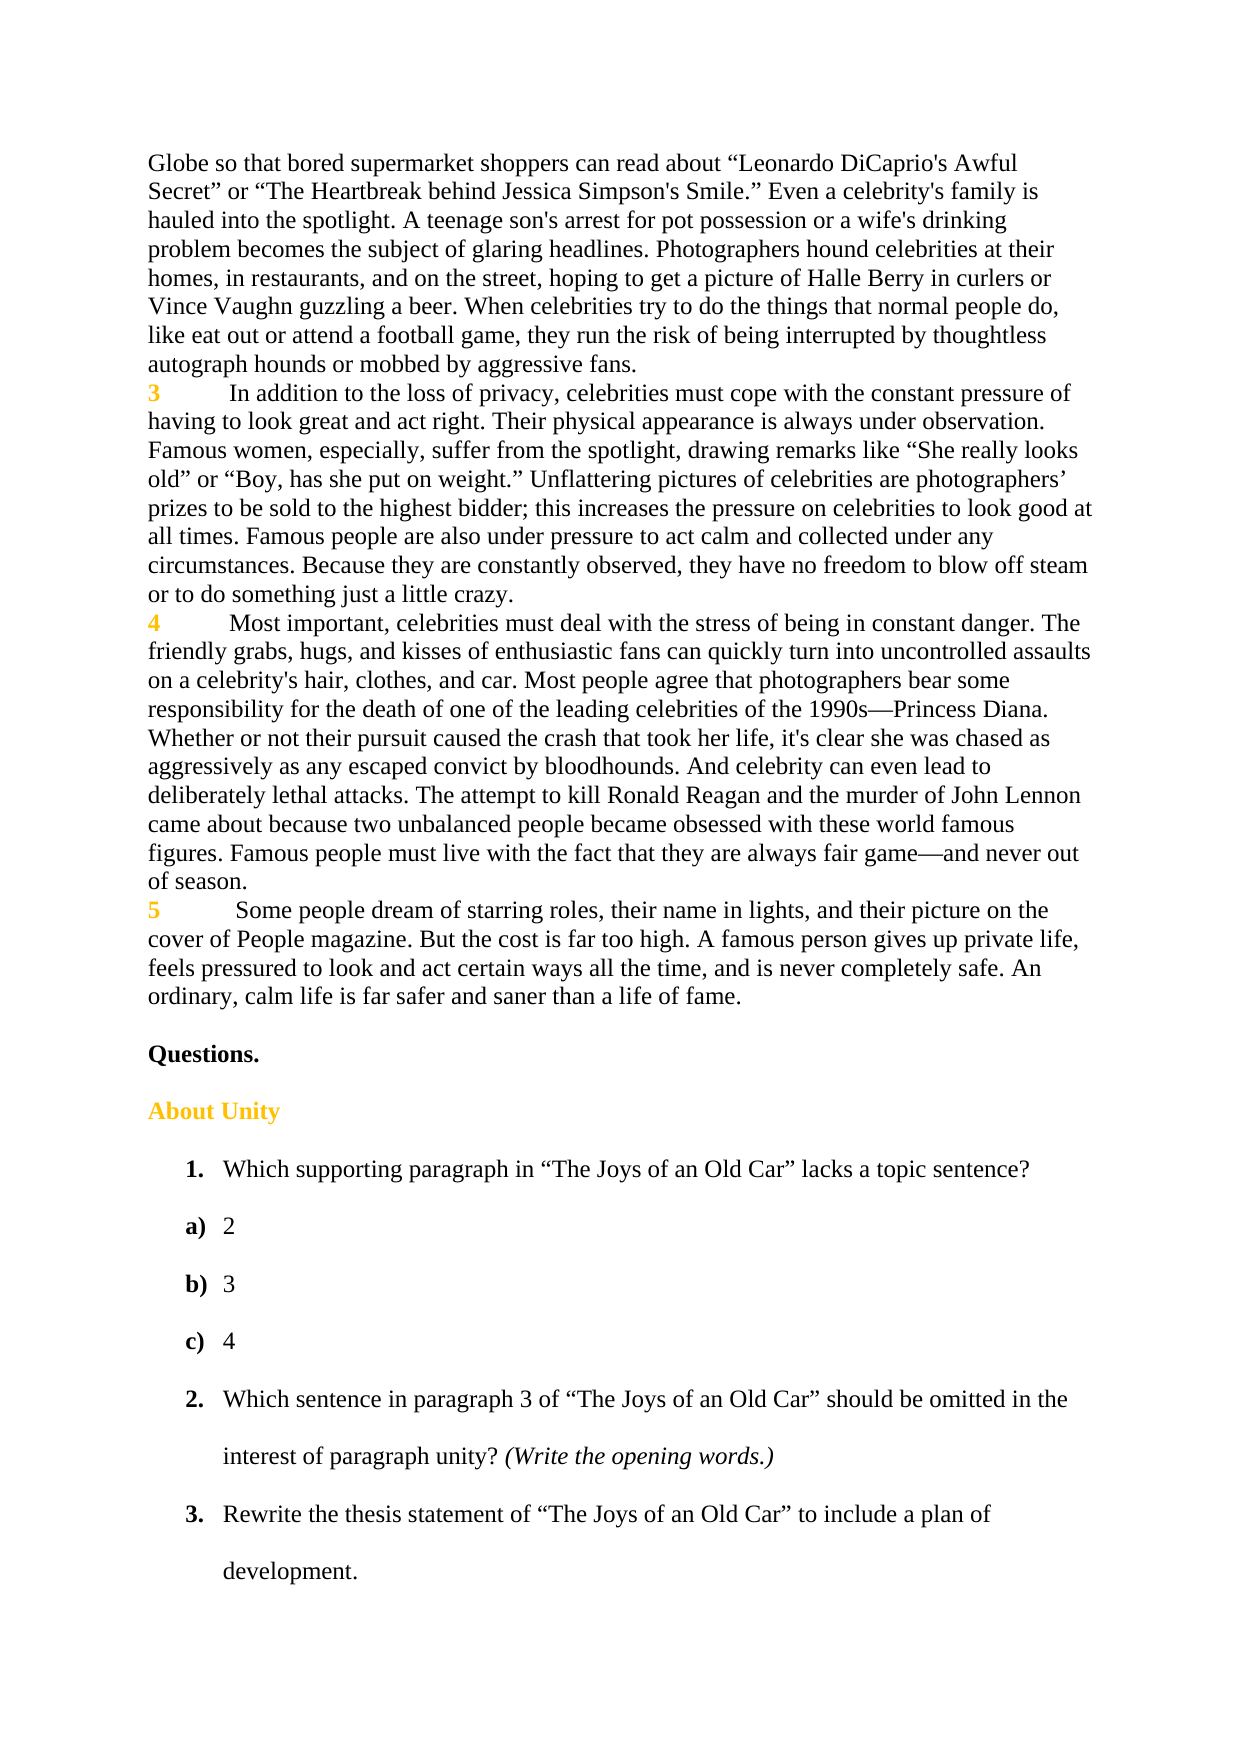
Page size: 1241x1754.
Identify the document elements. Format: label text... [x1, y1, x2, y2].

list 2 [185, 1211, 1093, 1240]
list Rewrite the thesis statement of “The Joys of an Old Car” to include a plan of development. [185, 1499, 1093, 1585]
text 5 Some people dream of starring roles, their name in lights, and their picture on the cover of People magazine. But the cost is far too high. A famous person gives up private life, feels pressured to look and act certain ways all the time, and is never completely safe. An ordinary, calm life is far safer and saner than a life of fame. [148, 895, 1093, 1010]
list Which supporting paragraph in “The Joys of an Old Car” lacks a topic sentence? [185, 1154, 1093, 1183]
list 4 [185, 1326, 1093, 1355]
text About Unity [148, 1096, 1093, 1125]
list 3 [185, 1269, 1093, 1298]
text Globe so that bored supermarket shoppers can read about “Leonardo DiCaprio's Awful Secret” or “The Heartbreak behind Jessica Simpson's Smile.” Even a celebrity's family is hauled into the spotlight. A teenage son's arrest for pot possession or a wife's drinking problem becomes the subject of glaring headlines. Photographers hound celebrities at their homes, in restaurants, and on the street, hoping to get a picture of Halle Berry in curlers or Vince Vaughn guzzling a beer. When celebrities try to do the things that normal people do, like eat out or attend a football game, they run the risk of being interrupted by thoughtless autograph hounds or mobbed by aggressive fans. [148, 148, 1093, 378]
list Which sentence in paragraph 3 of “The Joys of an Old Car” should be omitted in the interest of paragraph unity? (Write the opening words.) [185, 1384, 1093, 1470]
text 3 In addition to the loss of privacy, celebrities must cope with the constant pressure of having to look great and act right. Their physical appearance is always under observation. Famous women, especially, suffer from the spotlight, drawing remarks like “She really looks old” or “Boy, has she put on weight.” Unflattering pictures of celebrities are photographers’ prizes to be sold to the highest bidder; this increases the pressure on celebrities to look good at all times. Famous people are also under pressure to act calm and collected under any circumstances. Because they are constantly observed, they have no freedom to blow off steam or to do something just a little crazy. [148, 378, 1093, 608]
text Questions. [148, 1039, 1093, 1068]
text 4 Most important, celebrities must deal with the stress of being in constant danger. The friendly grabs, hugs, and kisses of enthusiastic fans can quickly turn into uncontrolled assaults on a celebrity's hair, clothes, and car. Most people agree that photographers bear some responsibility for the death of one of the leading celebrities of the 1990s—Princess Diana. Whether or not their pursuit caused the crash that took her life, it's clear she was chased as aggressively as any escaped convict by bloodhounds. And celebrity can even lead to deliberately lethal attacks. The attempt to kill Ronald Reagan and the murder of John Lennon came about because two unbalanced people became obsessed with these world famous figures. Famous people must live with the fact that they are always fair game—and never out of season. [148, 608, 1093, 895]
